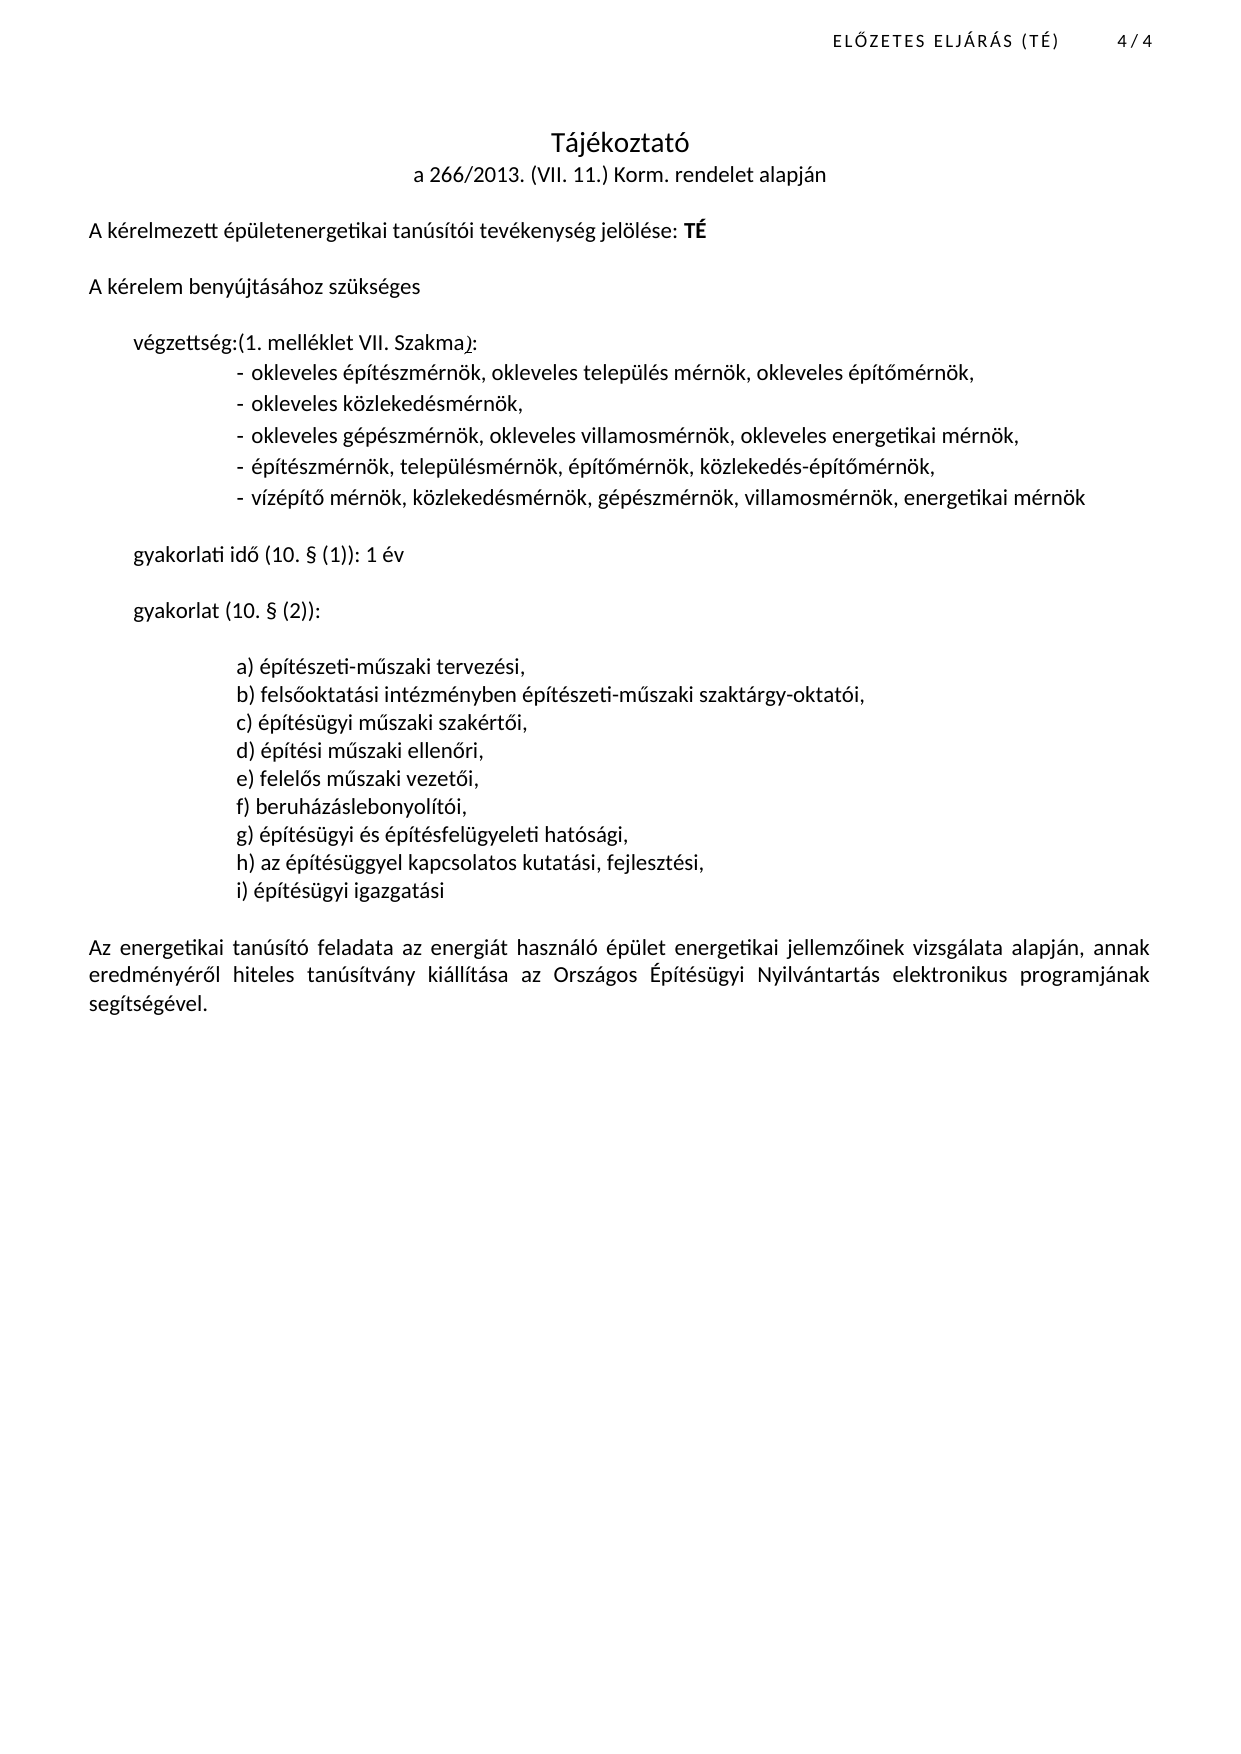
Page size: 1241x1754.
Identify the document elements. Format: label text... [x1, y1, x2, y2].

text a) építészeti-műszaki tervezési, [236, 652, 1152, 680]
text a 266/2013. (VII. 11.) Korm. rendelet alapján [89, 160, 1152, 188]
text c) építésügyi műszaki szakértői, [236, 708, 1152, 736]
list okleveles közlekedésmérnök, [236, 387, 1152, 418]
text d) építési műszaki ellenőri, [236, 736, 1152, 764]
text gyakorlat (10. § (2)): [89, 596, 1152, 624]
text f) beruházáslebonyolítói, [236, 792, 1152, 821]
text g) építésügyi és építésfelügyeleti hatósági, [236, 821, 1152, 848]
text h) az építésüggyel kapcsolatos kutatási, fejlesztési, [236, 848, 1152, 877]
list vízépítő mérnök, közlekedésmérnök, gépészmérnök, villamosmérnök, energetikai mérnök [236, 481, 1152, 512]
list okleveles építészmérnök, okleveles település mérnök, okleveles építőmérnök, [236, 356, 1152, 387]
text i) építésügyi igazgatási [236, 877, 1152, 904]
text Tájékoztató [89, 124, 1152, 160]
text gyakorlati idő (10. § (1)): 1 év [133, 540, 1152, 568]
text Az energetikai tanúsító feladata az energiát használó épület energetikai jellemzőinek vizsgálata alapján, annak eredményéről hiteles tanúsítvány kiállítása az Országos Építésügyi Nyilvántartás elektronikus programjának segítségével. [89, 933, 1152, 1017]
text e) felelős műszaki vezetői, [236, 764, 1152, 792]
text A kérelmezett épületenergetikai tanúsítói tevékenység jelölése: TÉ [89, 216, 1152, 244]
list okleveles gépészmérnök, okleveles villamosmérnök, okleveles energetikai mérnök, [236, 418, 1152, 450]
list építészmérnök, településmérnök, építőmérnök, közlekedés-építőmérnök, [236, 450, 1152, 481]
text A kérelem benyújtásához szükséges [89, 272, 1152, 300]
text végzettség:(1. melléklet VII. Szakma): [89, 328, 1152, 356]
text b) felsőoktatási intézményben építészeti-műszaki szaktárgy-oktatói, [236, 680, 1152, 708]
